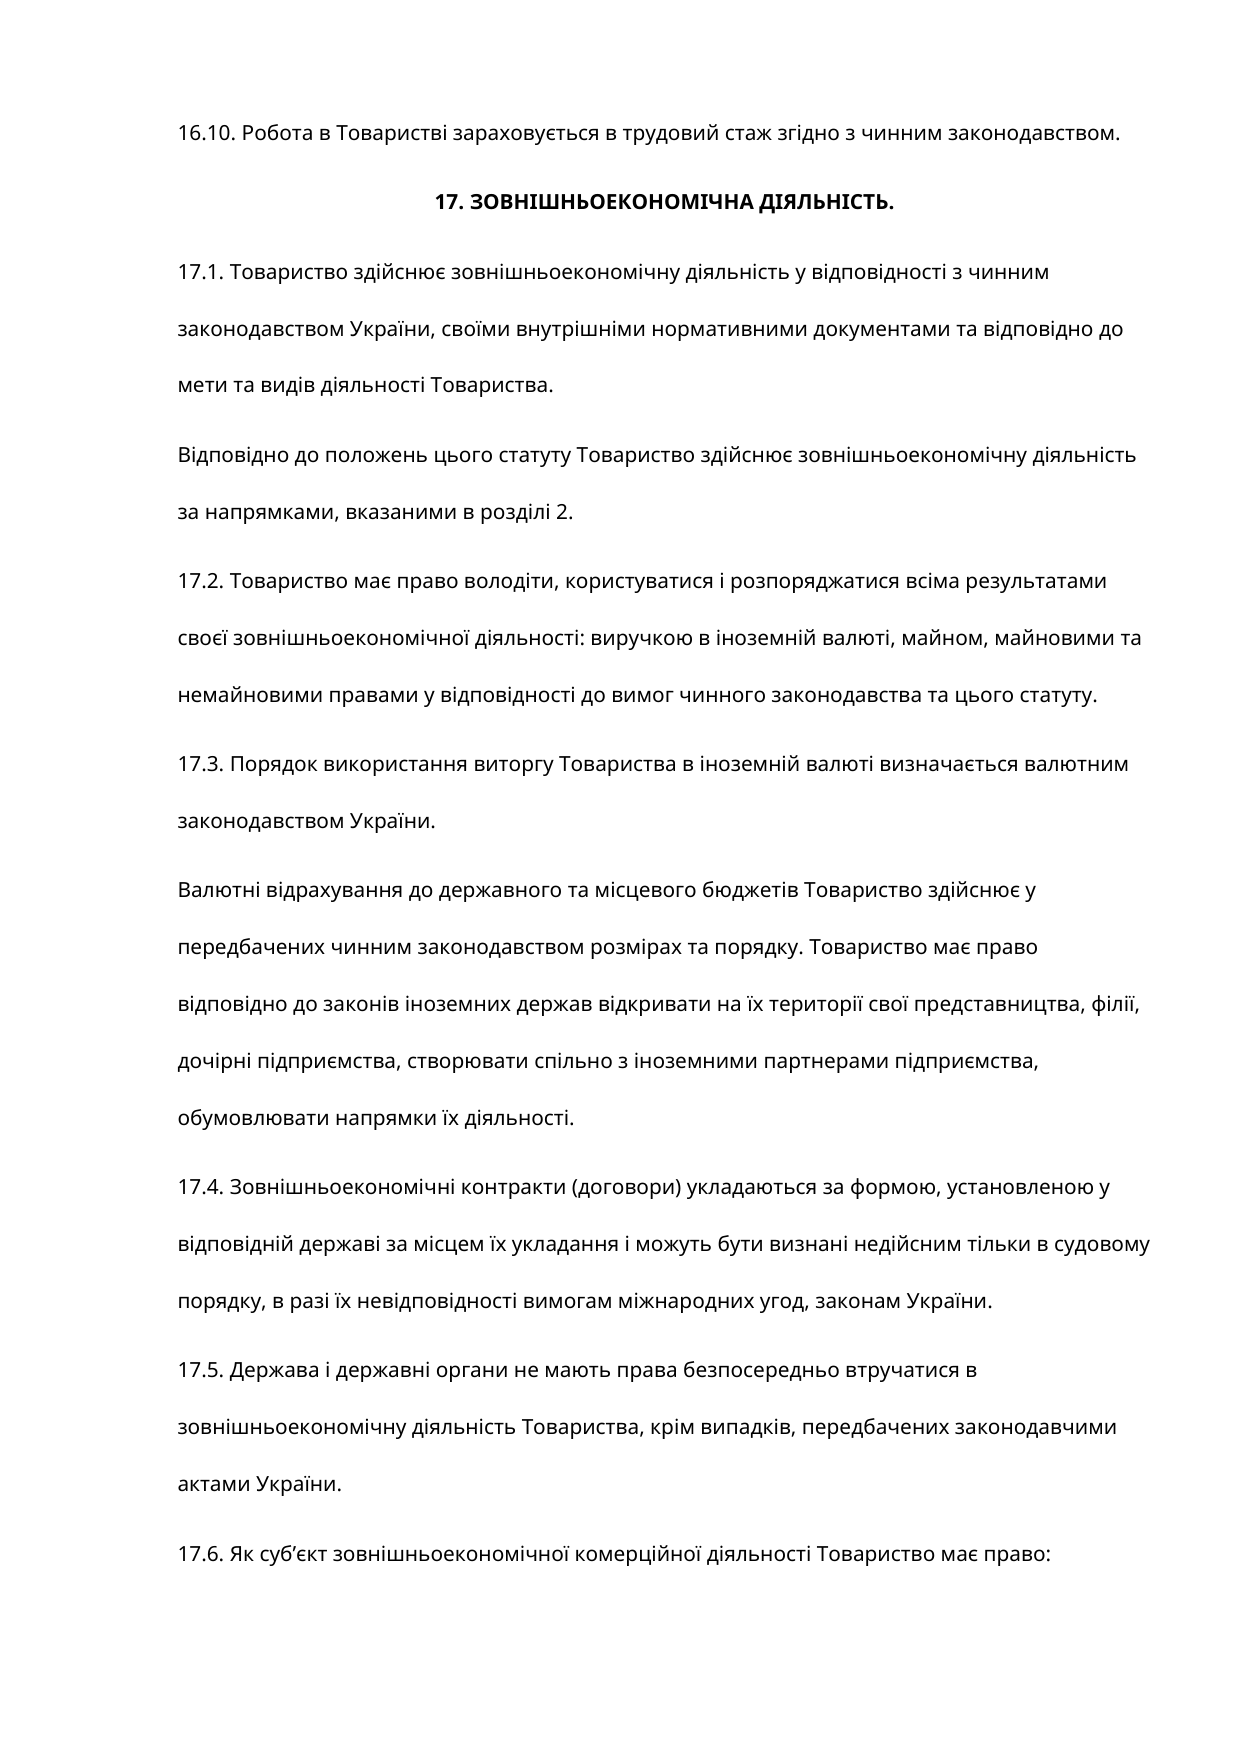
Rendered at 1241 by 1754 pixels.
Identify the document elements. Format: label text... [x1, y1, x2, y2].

text 17.3. Порядок використання виторгу Товариства в іноземній валюті визначається валютним законодавством України. [177, 749, 1152, 835]
text 17.6. Як суб’єкт зовнішньоекономічної комерційної діяльності Товариство має право: [177, 1539, 1152, 1567]
text 17. ЗОВНІШНЬОЕКОНОМІЧНА ДІЯЛЬНІСТЬ. [177, 187, 1152, 216]
text 17.5. Держава і державні органи не мають права безпосередньо втручатися в зовнішньоекономічну діяльність Товариства, крім випадків, передбачених законодавчими актами України. [177, 1356, 1152, 1498]
text 17.2. Товариство має право володіти, користуватися і розпоряджатися всіма результатами своєї зовнішньоекономічної діяльності: виручкою в іноземній валюті, майном, майновими та немайновими правами у відповідності до вимог чинного законодавства та цього статуту. [177, 566, 1152, 708]
text 17.1. Товариство здійснює зовнішньоекономічну діяльність у відповідності з чинним законодавством України, своїми внутрішніми нормативними документами та відповідно до мети та видів діяльності Товариства. [177, 257, 1152, 399]
text 17.4. Зовнішньоекономічні контракти (договори) укладаються за формою, установленою у відповідній державі за місцем їх укладання і можуть бути визнані недійсним тільки в судовому порядку, в разі їх невідповідності вимогам міжнародних угод, законам України. [177, 1172, 1152, 1315]
text Відповідно до положень цього статуту Товариство здійснює зовнішньоекономічну діяльність за напрямками, вказаними в розділі 2. [177, 440, 1152, 525]
text 16.10. Робота в Товаристві зараховується в трудовий стаж згідно з чинним законодавством. [177, 118, 1152, 147]
text Валютні відрахування до державного та місцевого бюджетів Товариство здійснює у передбачених чинним законодавством розмірах та порядку. Товариство має право відповідно до законів іноземних держав відкривати на їх території свої представництва, філії, дочірні підприємства, створювати спільно з іноземними партнерами підприємства, обумовлювати напрямки їх діяльності. [177, 876, 1152, 1132]
